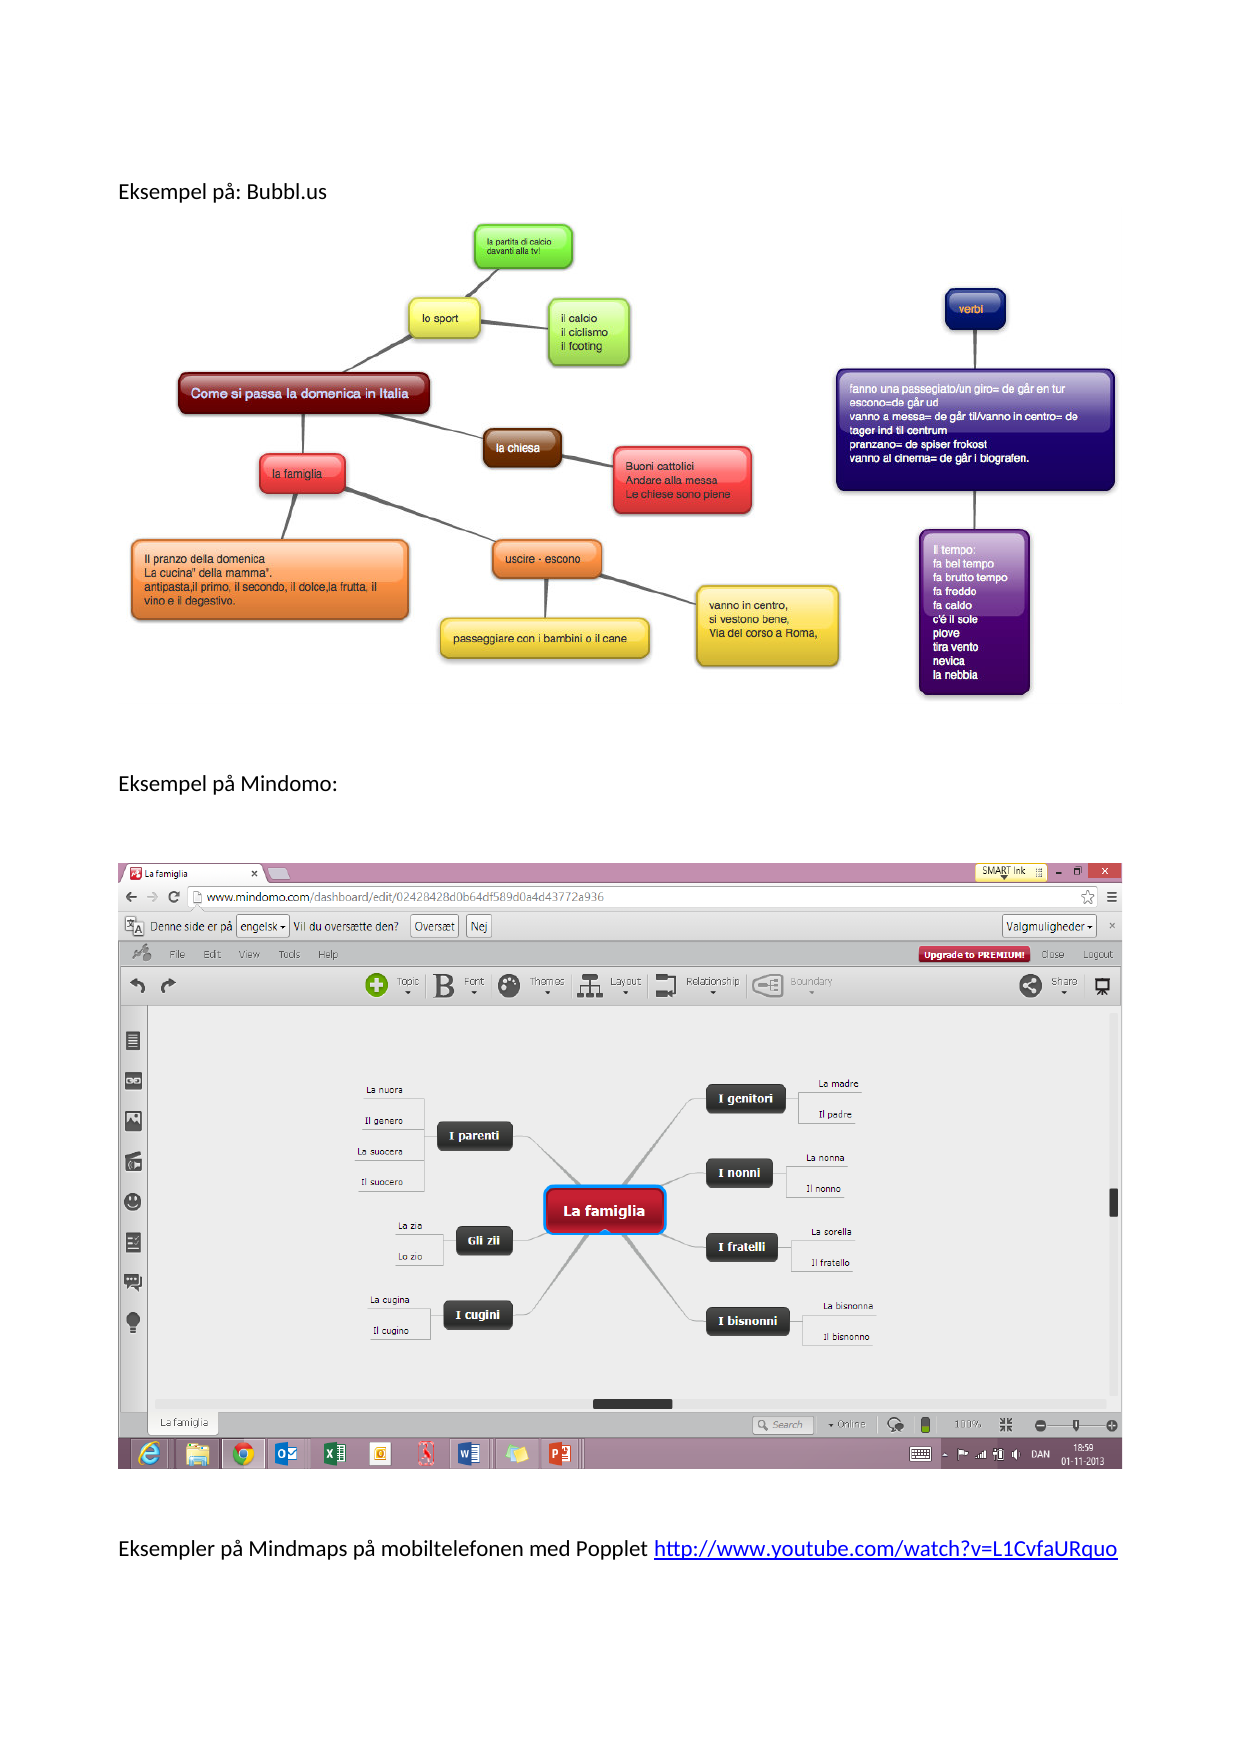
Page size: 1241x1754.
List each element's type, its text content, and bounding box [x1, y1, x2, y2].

text Eksempel på Mindomo: [118, 769, 1122, 798]
picture [118, 207, 1123, 704]
picture [118, 863, 1123, 1469]
text Eksempler på Mindmaps på mobiltelefonen med Popplet http://www.youtube.com/watch?v=L1CvfaURquo [118, 1534, 1122, 1562]
text Eksempel på: Bubbl.us [118, 177, 1122, 207]
